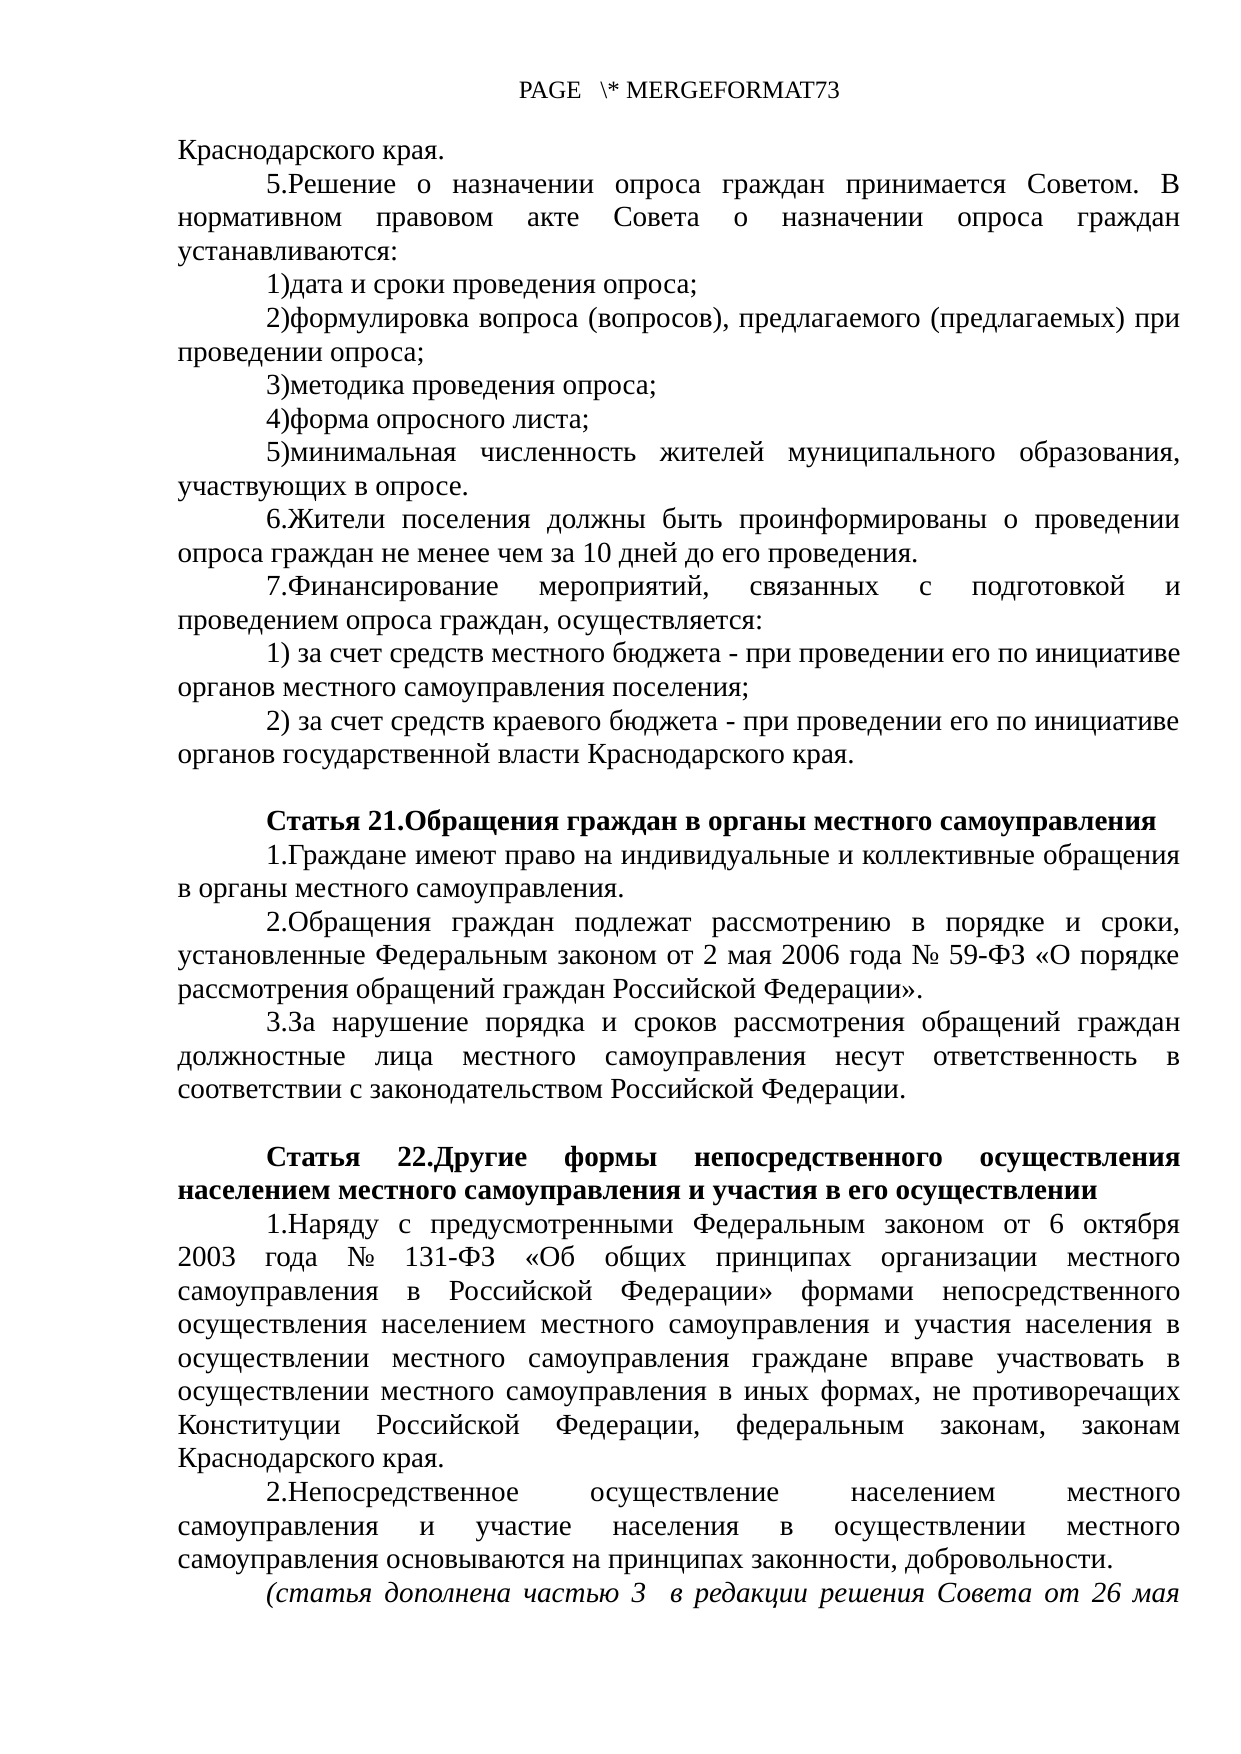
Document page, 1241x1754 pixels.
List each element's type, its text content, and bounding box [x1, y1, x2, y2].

text 1)дата и сроки проведения опроса; [177, 267, 1181, 300]
text 4)форма опросного листа; [177, 401, 1181, 434]
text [177, 132, 1181, 166]
text 1.Граждане имеют право на индивидуальные и коллективные обращения в органы местного самоуправления. [177, 837, 1181, 904]
text 2) за счет средств краевого бюджета - при проведении его по инициативе органов государственной власти Краснодарского края. [177, 703, 1181, 770]
text 7.Финансирование мероприятий, связанных с подготовкой и проведением опроса граждан, осуществляется: [177, 568, 1181, 636]
text 1.Наряду с предусмотренными Федеральным законом от 6 октября 2003 года № 131-ФЗ «Об общих принципах организации местного самоуправления в Российской Федерации» формами непосредственного осуществления населением местного самоуправления и участия населения в осуществлении местного самоуправления граждане вправе участвовать в осуществлении местного самоуправления в иных формах, не противоречащих Конституции Российской Федерации, федеральным законам, законам Краснодарского края. [177, 1206, 1181, 1474]
text 2.Непосредственное осуществление населением местного самоуправления и участие населения в осуществлении местного самоуправления основываются на принципах законности, добровольности. [177, 1474, 1181, 1575]
text Статья 21.Обращения граждан в органы местного самоуправления [177, 803, 1181, 837]
text 1) за счет средств местного бюджета - при проведении его по инициативе органов местного самоуправления поселения; [177, 636, 1181, 703]
text 3.За нарушение порядка и сроков рассмотрения обращений граждан должностные лица местного самоуправления несут ответственность в соответствии с законодательством Российской Федерации. [177, 1004, 1181, 1105]
text 2.Обращения граждан подлежат рассмотрению в порядке и сроки, установленные Федеральным законом от 2 мая 2006 года № 59-ФЗ «О порядке рассмотрения обращений граждан Российской Федерации». [177, 904, 1181, 1004]
text 6.Жители поселения должны быть проинформированы о проведении опроса граждан не менее чем за 10 дней до его проведения. [177, 501, 1181, 568]
text 5.Решение о назначении опроса граждан принимается Советом. В нормативном правовом акте Совета о назначении опроса граждан устанавливаются: [177, 166, 1181, 267]
text 2)формулировка вопроса (вопросов), предлагаемого (предлагаемых) при проведении опроса; [177, 300, 1181, 367]
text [177, 1575, 1181, 1608]
text Статья 22.Другие формы непосредственного осуществления населением местного самоуправления и участия в его осуществлении [177, 1139, 1181, 1206]
text 3)методика проведения опроса; [177, 367, 1181, 401]
text 5)минимальная численность жителей муниципального образования, участвующих в опросе. [177, 434, 1181, 501]
